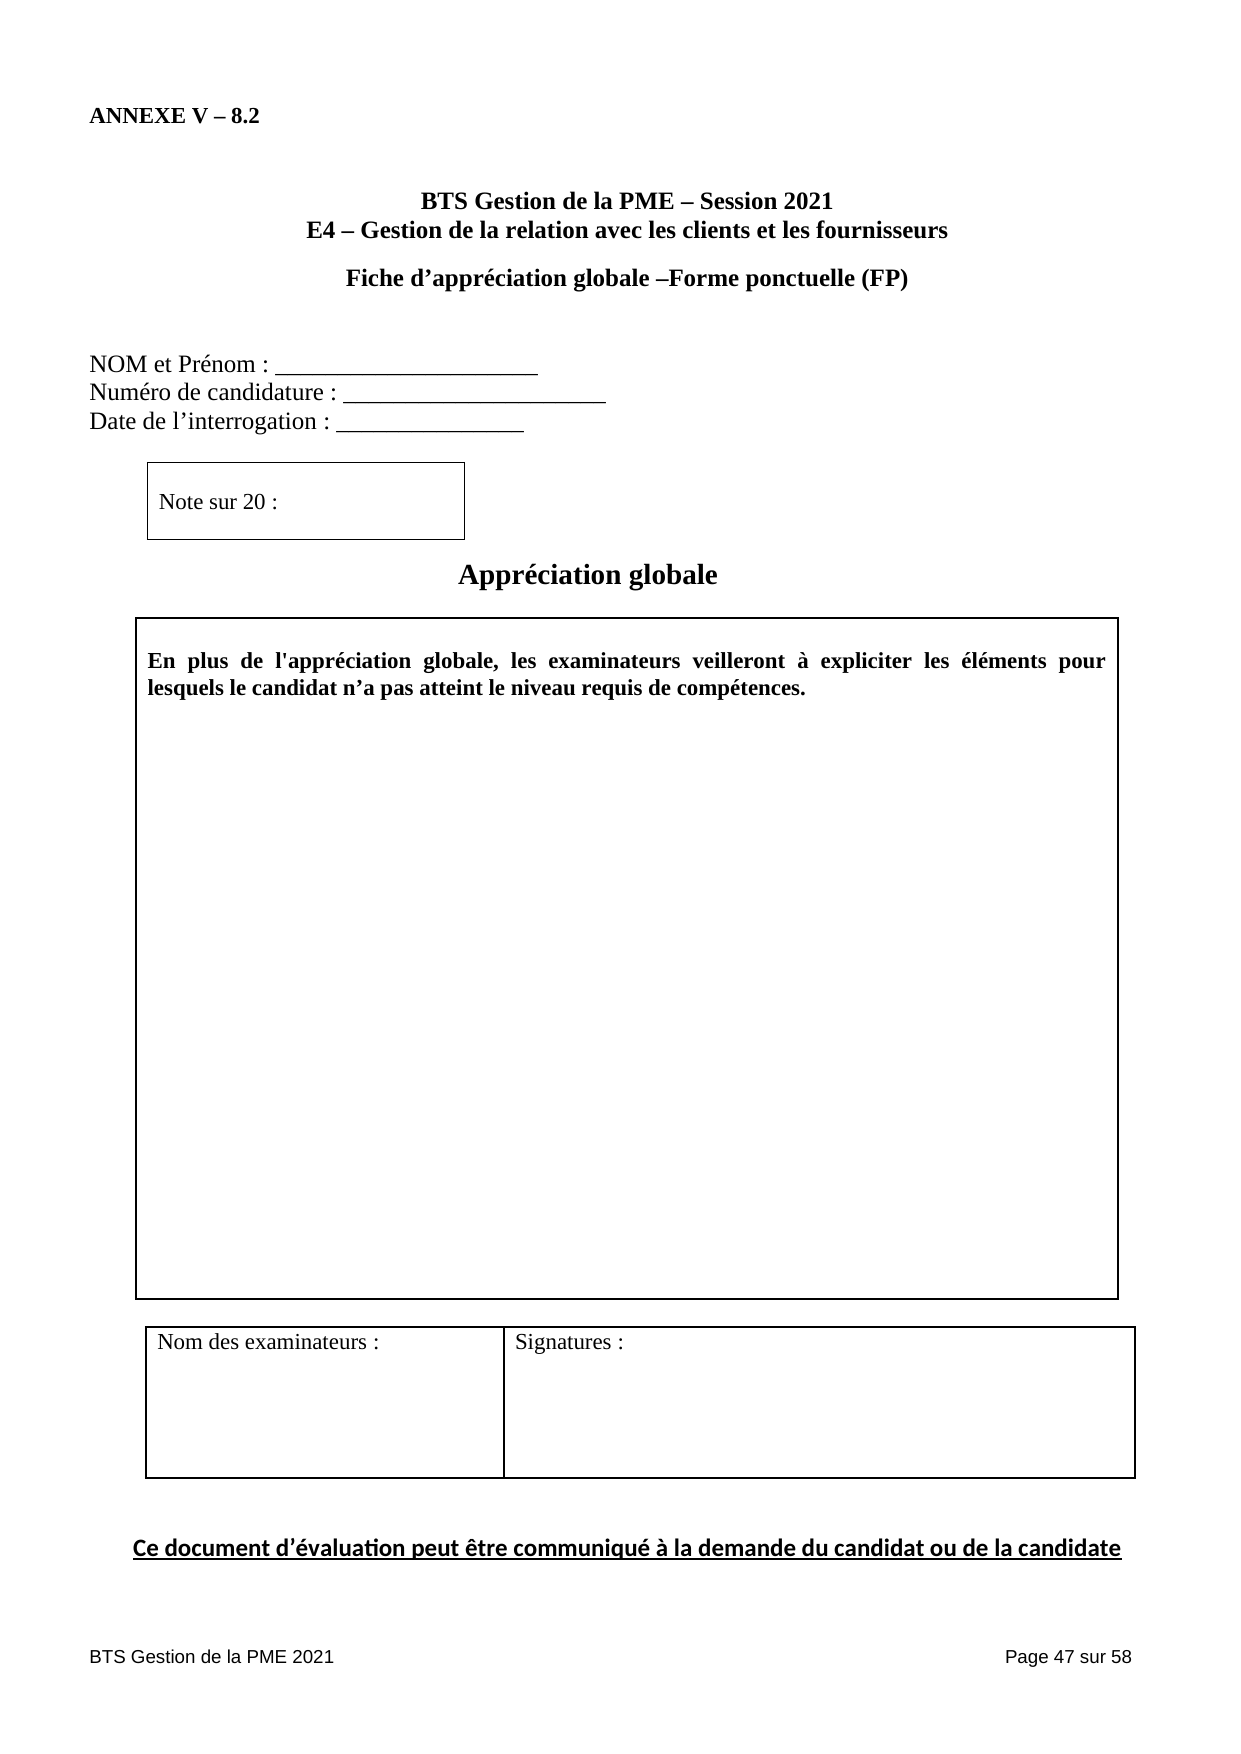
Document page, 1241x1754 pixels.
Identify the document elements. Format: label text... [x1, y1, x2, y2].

text Ce document d’évaluation peut être communiqué à la demande du candidat ou de la candidate [89, 1532, 1165, 1562]
table_header Note sur 20 : [148, 463, 464, 539]
text Fiche d’appréciation globale –Forme ponctuelle (FP) [89, 263, 1165, 292]
text ANNEXE V – 8.2 [89, 103, 1165, 129]
text NOM et Prénom : _____________________ [89, 349, 1165, 377]
text BTS Gestion de la PME – Session 2021 [89, 186, 1165, 215]
table_header En plus de l'appréciation globale, les examinateurs veilleront à expliciter les éléments pour lesquels le candidat n’a pas atteint le niveau requis de compétences. [137, 619, 1117, 1298]
text E4 – Gestion de la relation avec les clients et les fournisseurs [89, 215, 1165, 244]
text Date de l’interrogation : _______________ [89, 406, 1165, 435]
text Numéro de candidature : _____________________ [89, 377, 1165, 406]
table_header Nom des examinateurs : [147, 1328, 503, 1477]
table_header Signatures : [505, 1328, 1134, 1477]
text Appréciation globale [384, 557, 1165, 591]
